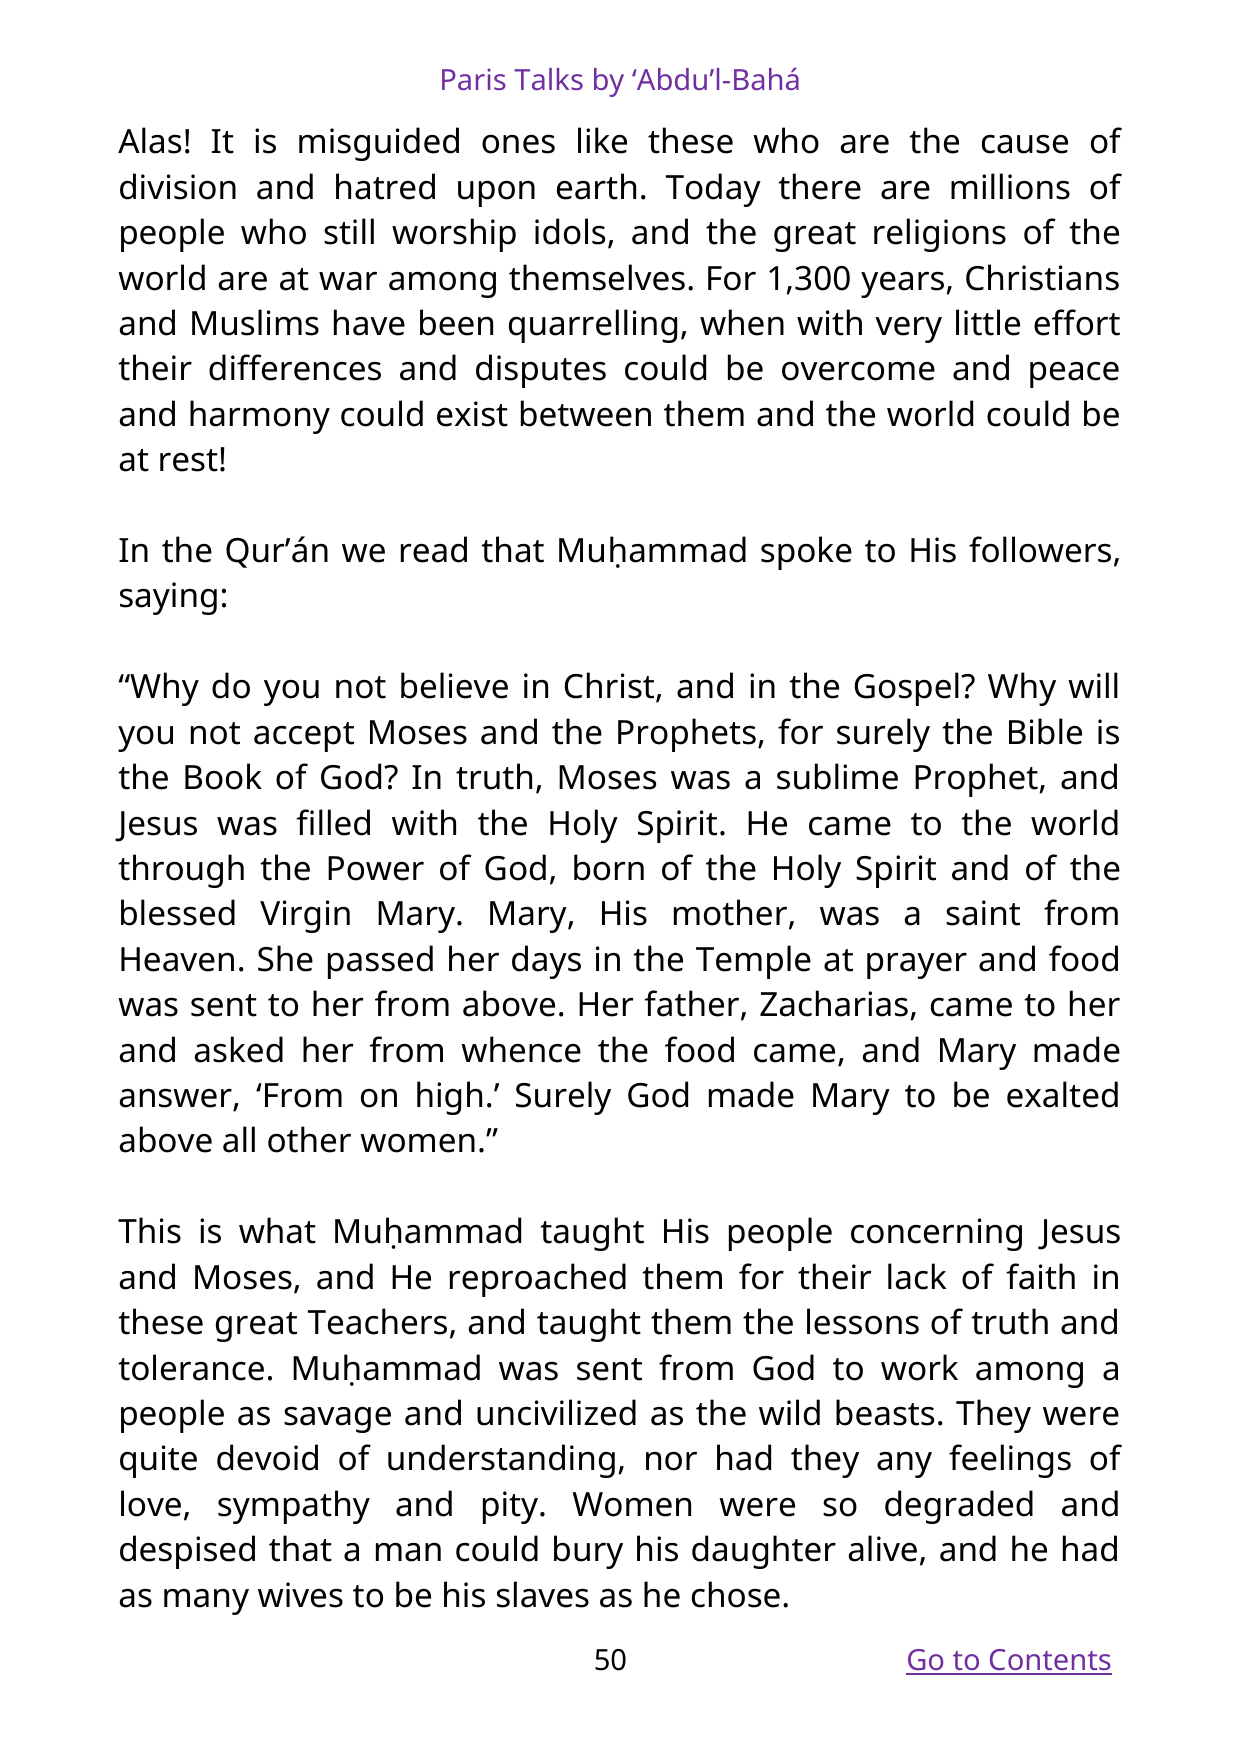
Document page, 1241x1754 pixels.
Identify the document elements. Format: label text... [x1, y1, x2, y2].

text “Why do you not believe in Christ, and in the Gospel? Why will you not accept Moses and the Prophets, for surely the Bible is the Book of God? In truth, Moses was a sublime Prophet, and Jesus was filled with the Holy Spirit. He came to the world through the Power of God, born of the Holy Spirit and of the blessed Virgin Mary. Mary, His mother, was a saint from Heaven. She passed her days in the Temple at prayer and food was sent to her from above. Her father, Zacharias, came to her and asked her from whence the food came, and Mary made answer, ‘From on high.’ Surely God made Mary to be exalted above all other women.” [118, 663, 1122, 1163]
text In the Qur’án we read that Muḥammad spoke to His followers, saying: [118, 527, 1122, 618]
text Alas! It is misguided ones like these who are the cause of division and hatred upon earth. Today there are millions of people who still worship idols, and the great religions of the world are at war among themselves. For 1,300 years, Christians and Muslims have been quarrelling, when with very little effort their differences and disputes could be overcome and peace and harmony could exist between them and the world could be at rest! [118, 118, 1122, 481]
text This is what Muḥammad taught His people concerning Jesus and Moses, and He reproached them for their lack of faith in these great Teachers, and taught them the lessons of truth and tolerance. Muḥammad was sent from God to work among a people as savage and uncivilized as the wild beasts. They were quite devoid of understanding, nor had they any feelings of love, sympathy and pity. Women were so degraded and despised that a man could bury his daughter alive, and he had as many wives to be his slaves as he chose. [118, 1208, 1122, 1617]
